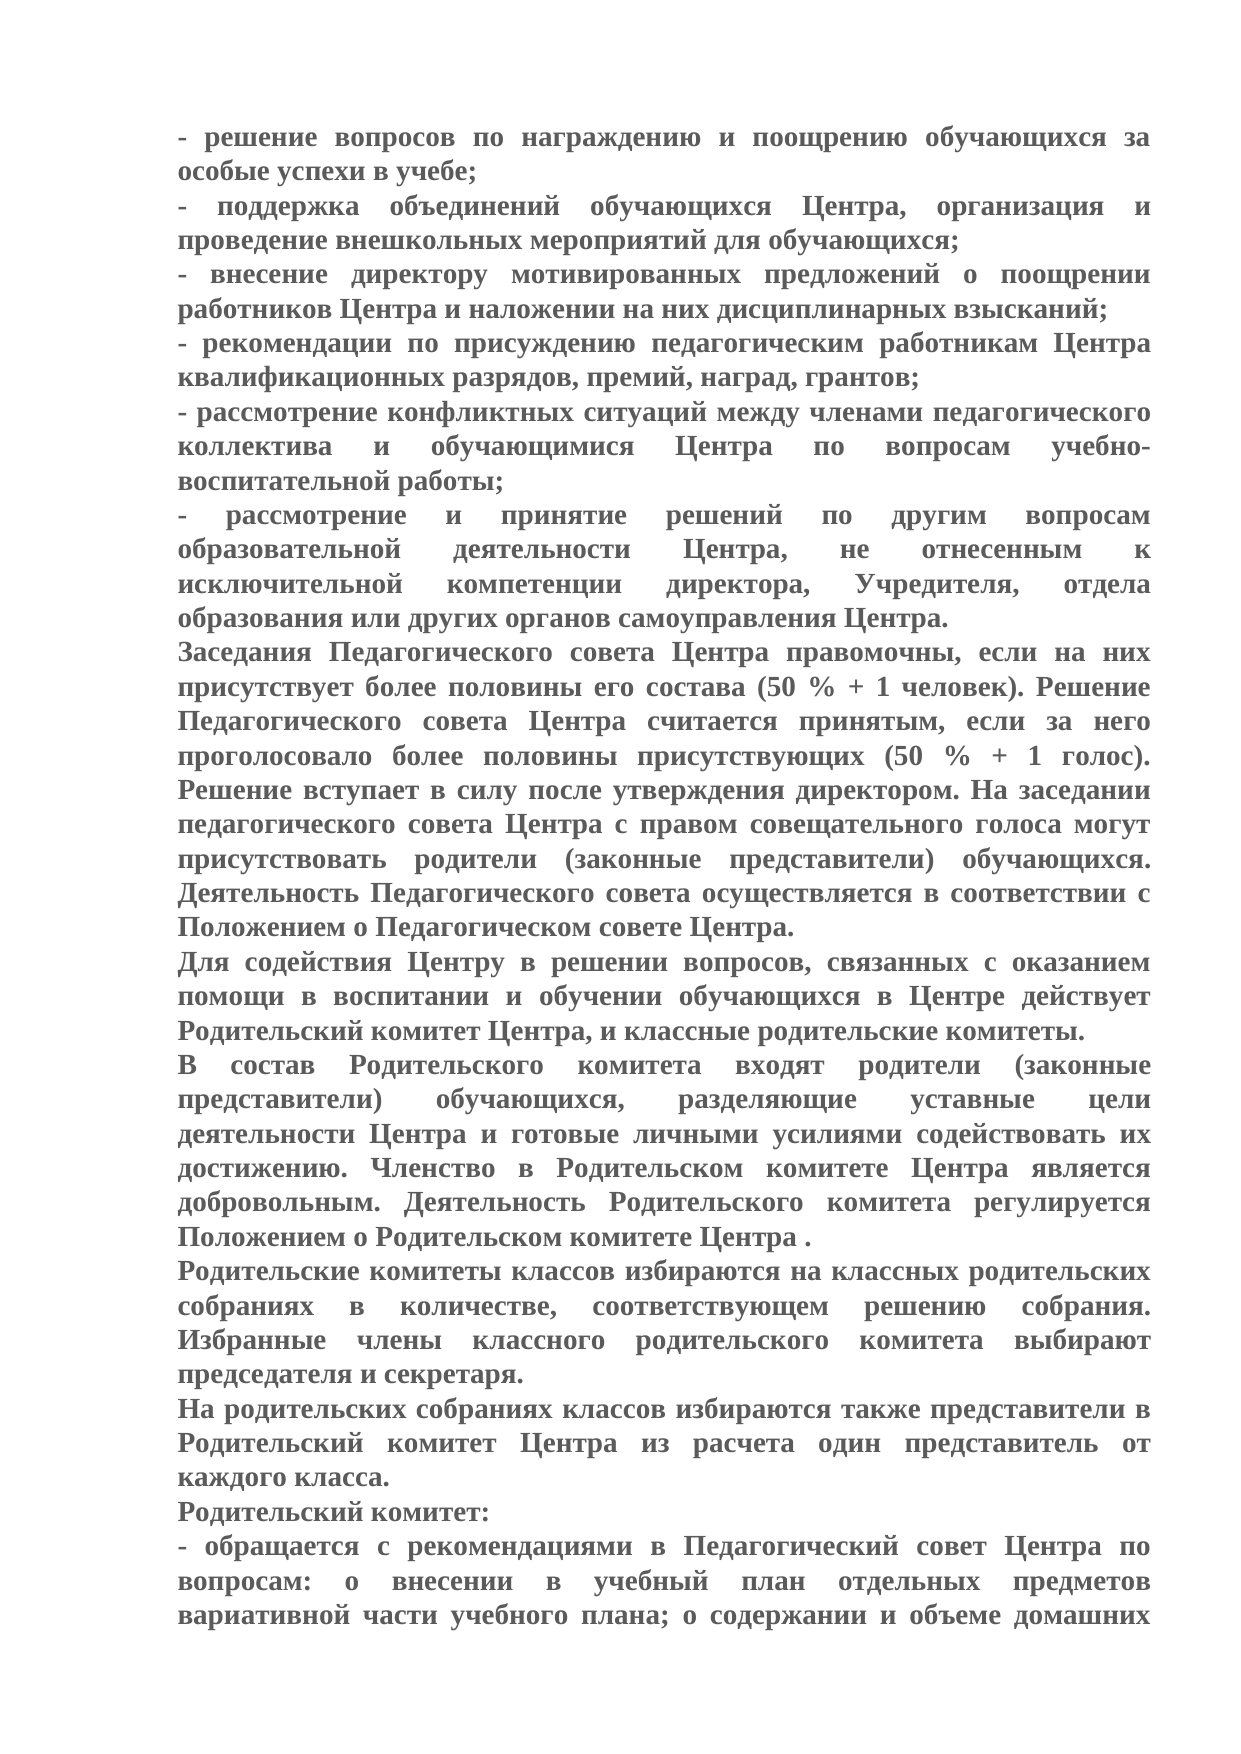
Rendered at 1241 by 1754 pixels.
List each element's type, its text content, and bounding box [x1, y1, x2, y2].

text - рекомендации по присуждению педагогическим работникам Центра квалификационных разрядов, премий, наград, грантов; [177, 324, 1152, 393]
text - поддержка объединений обучающихся Центра, организация и проведение внешкольных мероприятий для обучающихся; [177, 187, 1152, 256]
text - внесение директору мотивированных предложений о поощрении работников Центра и наложении на них дисциплинарных взысканий; [177, 256, 1152, 324]
text Родительский комитет: [177, 1493, 1152, 1527]
text - решение вопросов по награждению и поощрению обучающихся за особые успехи в учебе; [177, 118, 1152, 187]
text Родительские комитеты классов избираются на классных родительских собраниях в количестве, соответствующем решению собрания. Избранные члены классного родительского комитета выбирают председателя и секретаря. [177, 1252, 1152, 1390]
text - рассмотрение конфликтных ситуаций между членами педагогического коллектива и обучающимися Центра по вопросам учебно-воспитательной работы; [177, 393, 1152, 496]
text Для содействия Центру в решении вопросов, связанных с оказанием помощи в воспитании и обучении обучающихся в Центре действует Родительский комитет Центра, и классные родительские комитеты. [177, 943, 1152, 1046]
text Заседания Педагогического совета Центра правомочны, если на них присутствует более половины его состава (50 % + 1 человек). Решение Педагогического совета Центра считается принятым, если за него проголосовало более половины присутствующих (50 % + 1 голос). Решение вступает в силу после утверждения директором. На заседании педагогического совета Центра с правом совещательного голоса могут присутствовать родители (законные представители) обучающихся. Деятельность Педагогического совета осуществляется в соответствии с Положением о Педагогическом совете Центра. [177, 634, 1152, 943]
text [177, 1527, 1152, 1631]
text В состав Родительского комитета входят родители (законные представители) обучающихся, разделяющие уставные цели деятельности Центра и готовые личными усилиями содействовать их достижению. Членство в Родительском комитете Центра является добровольным. Деятельность Родительского комитета регулируется Положением о Родительском комитете Центра . [177, 1046, 1152, 1252]
text На родительских собраниях классов избираются также представители в Родительский комитет Центра из расчета один представитель от каждого класса. [177, 1390, 1152, 1493]
text - рассмотрение и принятие решений по другим вопросам образовательной деятельности Центра, не отнесенным к исключительной компетенции директора, Учредителя, отдела образования или других органов самоуправления Центра. [177, 496, 1152, 634]
